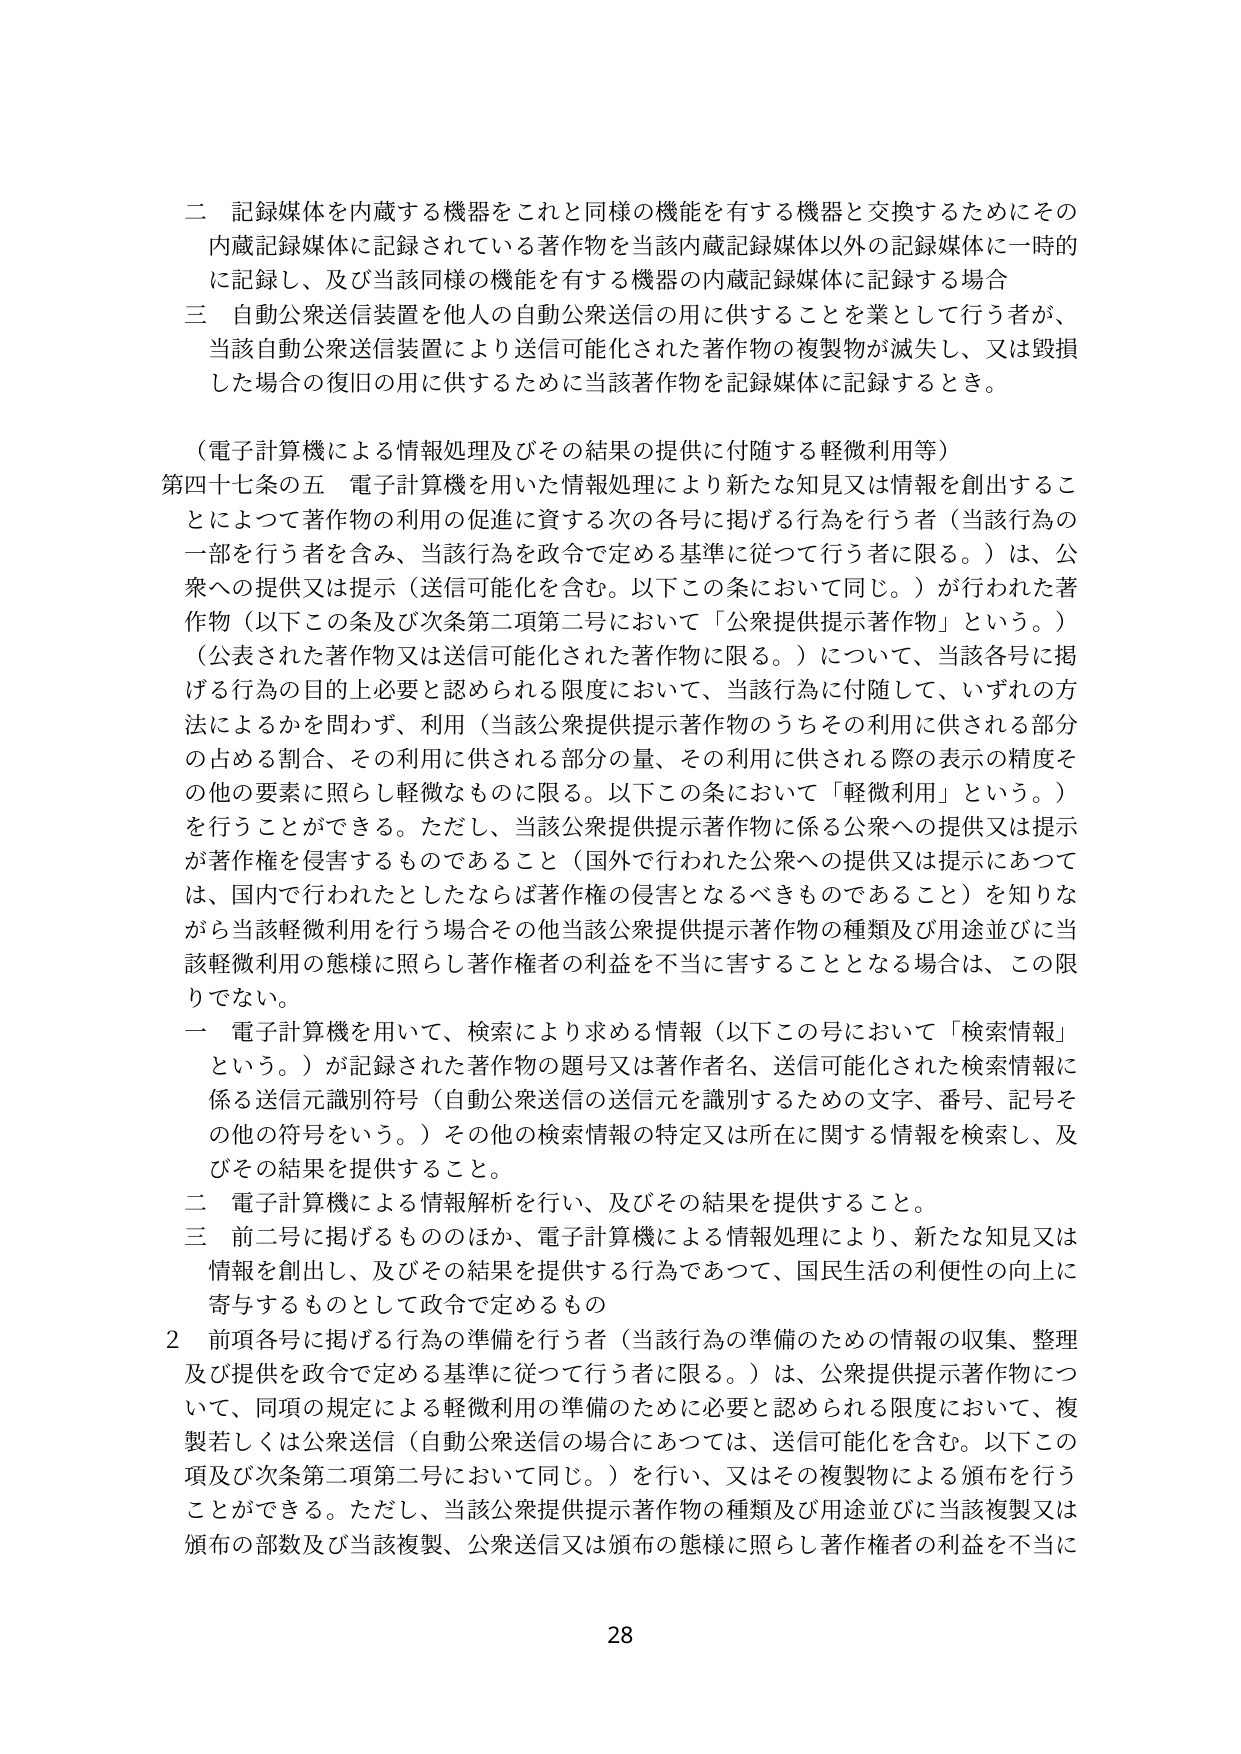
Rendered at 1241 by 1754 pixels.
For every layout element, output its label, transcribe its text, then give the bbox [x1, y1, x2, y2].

text 三 自動公衆送信装置を他人の自動公衆送信の用に供することを業として行う者が、当該自動公衆送信装置により送信可能化された著作物の複製物が滅失し、又は毀損した場合の復旧の用に供するために当該著作物を記録媒体に記録するとき。 [184, 296, 1079, 399]
text 二 記録媒体を内蔵する機器をこれと同様の機能を有する機器と交換するためにその内蔵記録媒体に記録されている著作物を当該内蔵記録媒体以外の記録媒体に一時的に記録し、及び当該同様の機能を有する機器の内蔵記録媒体に記録する場合 [184, 194, 1079, 296]
text （電子計算機による情報処理及びその結果の提供に付随する軽微利用等） [184, 433, 1079, 467]
text 二 電子計算機による情報解析を行い、及びその結果を提供すること。 [184, 1184, 1079, 1219]
text 第四十七条の五 電子計算機を用いた情報処理により新たな知見又は情報を創出することによつて著作物の利用の促進に資する次の各号に掲げる行為を行う者（当該行為の一部を行う者を含み、当該行為を政令で定める基準に従つて行う者に限る。）は、公衆への提供又は提示（送信可能化を含む。以下この条において同じ。）が行われた著作物（以下この条及び次条第二項第二号において「公衆提供提示著作物」という。）（公表された著作物又は送信可能化された著作物に限る。）について、当該各号に掲げる行為の目的上必要と認められる限度において、当該行為に付随して、いずれの方法によるかを問わず、利用（当該公衆提供提示著作物のうちその利用に供される部分の占める割合、その利用に供される部分の量、その利用に供される際の表示の精度その他の要素に照らし軽微なものに限る。以下この条において「軽微利用」という。）を行うことができる。ただし、当該公衆提供提示著作物に係る公衆への提供又は提示が著作権を侵害するものであること（国外で行われた公衆への提供又は提示にあつては、国内で行われたとしたならば著作権の侵害となるべきものであること）を知りながら当該軽微利用を行う場合その他当該公衆提供提示著作物の種類及び用途並びに当該軽微利用の態様に照らし著作権者の利益を不当に害することとなる場合は、この限りでない。 [161, 467, 1079, 1014]
text 一 電子計算機を用いて、検索により求める情報（以下この号において「検索情報」という。）が記録された著作物の題号又は著作者名、送信可能化された検索情報に係る送信元識別符号（自動公衆送信の送信元を識別するための文字、番号、記号その他の符号をいう。）その他の検索情報の特定又は所在に関する情報を検索し、及びその結果を提供すること。 [184, 1014, 1079, 1184]
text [161, 1321, 1079, 1560]
text 三 前二号に掲げるもののほか、電子計算機による情報処理により、新たな知見又は情報を創出し、及びその結果を提供する行為であつて、国民生活の利便性の向上に寄与するものとして政令で定めるもの [184, 1219, 1079, 1321]
